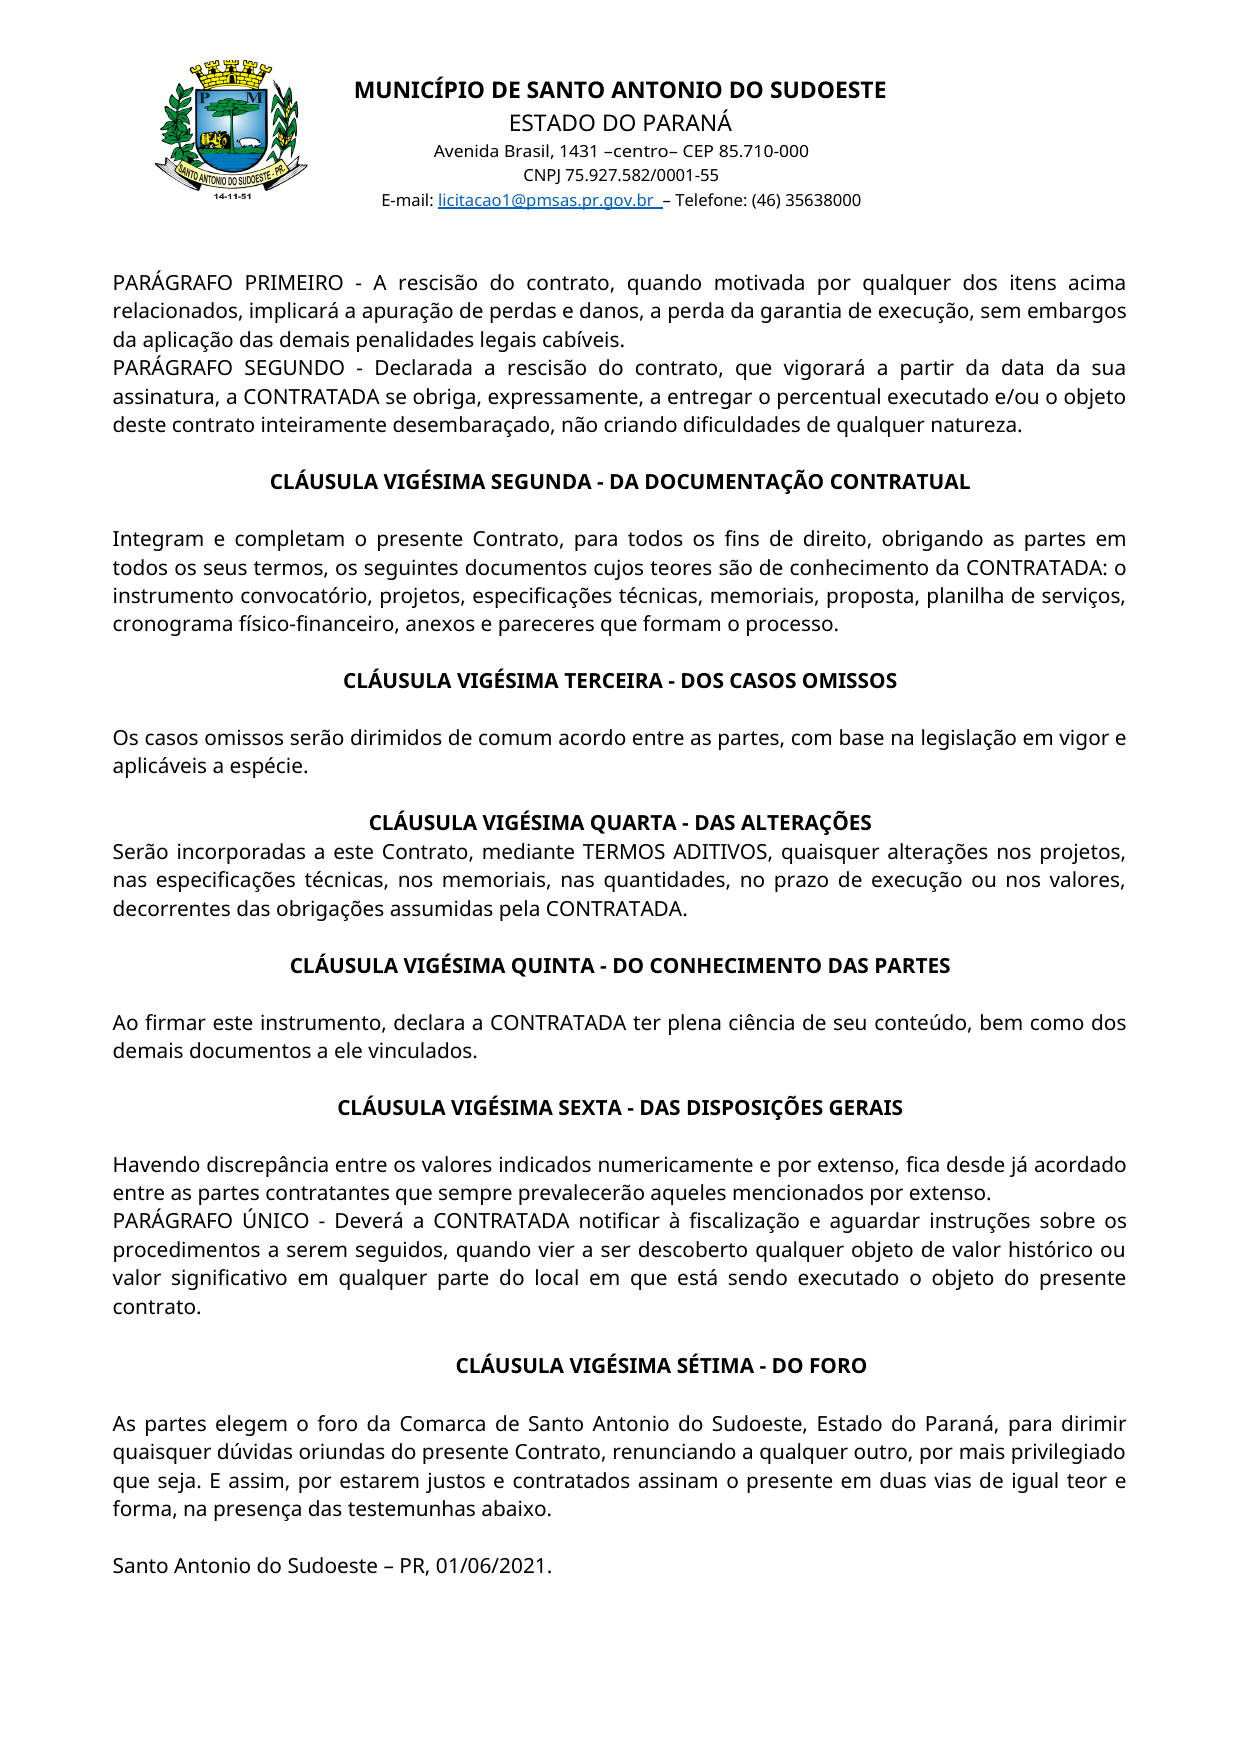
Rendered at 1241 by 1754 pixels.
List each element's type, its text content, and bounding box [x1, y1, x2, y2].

text CLÁUSULA VIGÉSIMA SÉTIMA - DO FORO [195, 1351, 1128, 1379]
text CLÁUSULA VIGÉSIMA SEXTA - DAS DISPOSIÇÕES GERAIS [112, 1093, 1128, 1121]
text Ao firmar este instrumento, declara a CONTRATADA ter plena ciência de seu conteúdo, bem como dos demais documentos a ele vinculados. [112, 1008, 1128, 1064]
text As partes elegem o foro da Comarca de Santo Antonio do Sudoeste, Estado do Paraná, para dirimir quaisquer dúvidas oriundas do presente Contrato, renunciando a qualquer outro, por mais privilegiado que seja. E assim, por estarem justos e contratados assinam o presente em duas vias de igual teor e forma, na presença das testemunhas abaixo. [112, 1409, 1128, 1523]
text Os casos omissos serão dirimidos de comum acordo entre as partes, com base na legislação em vigor e aplicáveis a espécie. [112, 723, 1128, 780]
text PARÁGRAFO ÚNICO - Deverá a CONTRATADA notificar à fiscalização e aguardar instruções sobre os procedimentos a serem seguidos, quando vier a ser descoberto qualquer objeto de valor histórico ou valor significativo em qualquer parte do local em que está sendo executado o objeto do presente contrato. [112, 1207, 1128, 1320]
text CLÁUSULA VIGÉSIMA SEGUNDA - DA DOCUMENTAÇÃO CONTRATUAL [112, 467, 1128, 496]
text PARÁGRAFO SEGUNDO - Declarada a rescisão do contrato, que vigorará a partir da data da sua assinatura, a CONTRATADA se obriga, expressamente, a entregar o percentual executado e/ou o objeto deste contrato inteiramente desembaraçado, não criando dificuldades de qualquer natureza. [112, 353, 1128, 439]
text Havendo discrepância entre os valores indicados numericamente e por extenso, fica desde já acordado entre as partes contratantes que sempre prevalecerão aqueles mencionados por extenso. [112, 1150, 1128, 1207]
text Serão incorporadas a este Contrato, mediante TERMOS ADITIVOS, quaisquer alterações nos projetos, nas especificações técnicas, nos memoriais, nas quantidades, no prazo de execução ou nos valores, decorrentes das obrigações assumidas pela CONTRATADA. [112, 837, 1128, 922]
picture [154, 60, 308, 199]
text CLÁUSULA VIGÉSIMA QUINTA - DO CONHECIMENTO DAS PARTES [112, 951, 1128, 979]
text CLÁUSULA VIGÉSIMA TERCEIRA - DOS CASOS OMISSOS [112, 666, 1128, 695]
text PARÁGRAFO PRIMEIRO - A rescisão do contrato, quando motivada por qualquer dos itens acima relacionados, implicará a apuração de perdas e danos, a perda da garantia de execução, sem embargos da aplicação das demais penalidades legais cabíveis. [112, 268, 1128, 353]
text Santo Antonio do Sudoeste – PR, 01/06/2021. [112, 1551, 1128, 1579]
text CLÁUSULA VIGÉSIMA QUARTA - DAS ALTERAÇÕES [112, 808, 1128, 837]
text Integram e completam o presente Contrato, para todos os fins de direito, obrigando as partes em todos os seus termos, os seguintes documentos cujos teores são de conhecimento da CONTRATADA: o instrumento convocatório, projetos, especificações técnicas, memoriais, proposta, planilha de serviços, cronograma físico-financeiro, anexos e pareceres que formam o processo. [112, 524, 1128, 638]
